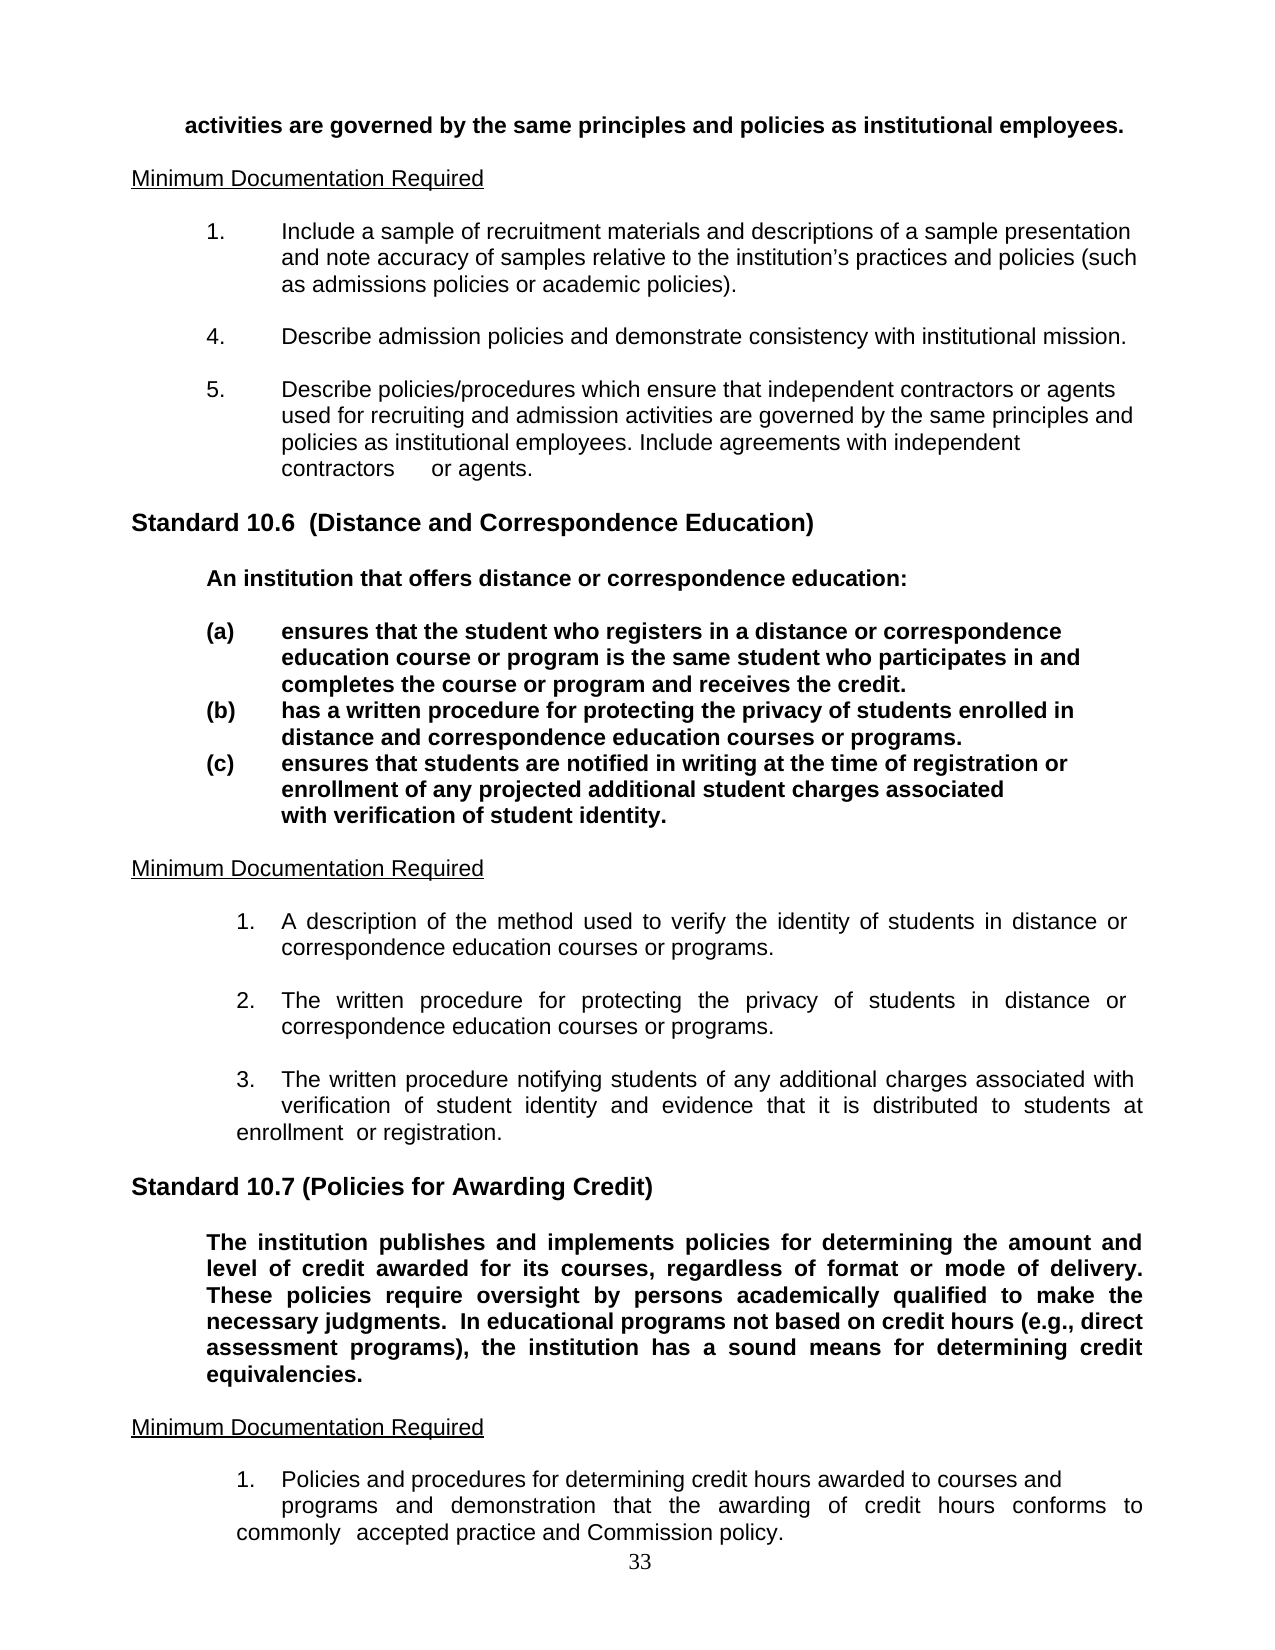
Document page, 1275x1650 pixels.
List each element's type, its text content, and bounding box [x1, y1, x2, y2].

list A description of the method used to verify the identity of students in distance or correspondence education courses or programs. [236, 908, 1129, 961]
text Minimum Documentation Required [131, 165, 1144, 192]
text as admissions policies or academic policies). [206, 271, 1144, 297]
text Minimum Documentation Required [131, 1413, 1144, 1440]
text Standard 10.7 (Policies for Awarding Credit) [131, 1171, 1144, 1200]
list The written procedure notifying students of any additional charges associated with verification of student identity and evidence that it is distributed to students at enrollment or registration. [236, 1066, 1144, 1145]
text The institution publishes and implements policies for determining the amount and level of credit awarded for its courses, regardless of format or mode of delivery. These policies require oversight by persons academically qualified to make the necessary judgments. In educational programs not based on credit hours (e.g., direct assessment programs), the institution has a sound means for determining credit equivalencies. [206, 1229, 1144, 1387]
text and note accuracy of samples relative to the institution’s practices and policies (such [206, 244, 1144, 271]
text (b) has a written procedure for protecting the privacy of students enrolled in [131, 697, 1144, 723]
list Include a sample of recruitment materials and descriptions of a sample presentation [206, 218, 1144, 244]
text policies as institutional employees. Include agreements with independent [206, 429, 1144, 455]
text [184, 112, 1144, 139]
text (c) ensures that students are notified in writing at the time of registration or [131, 750, 1144, 776]
text completes the course or program and receives the credit. [131, 671, 1144, 697]
text used for recruiting and admission activities are governed by the same principles and [206, 402, 1144, 429]
text programs and demonstration that the awarding of credit hours conforms to commonly accepted practice and Commission policy. [236, 1492, 1144, 1545]
list The written procedure for protecting the privacy of students in distance or correspondence education courses or programs. [236, 987, 1144, 1040]
list Describe policies/procedures which ensure that independent contractors or agents [206, 376, 1144, 402]
list Describe admission policies and demonstrate consistency with institutional mission. [206, 323, 1144, 350]
list Policies and procedures for determining credit hours awarded to courses and [236, 1466, 1144, 1492]
text enrollment of any projected additional student charges associated [131, 776, 1144, 802]
text (a) ensures that the student who registers in a distance or correspondence education course or program is the same student who participates in and [131, 618, 1144, 671]
text Standard 10.6 (Distance and Correspondence Education) [131, 508, 1144, 537]
text contractors or agents. [206, 455, 1144, 481]
text An institution that offers distance or correspondence education: [131, 565, 1144, 592]
text Minimum Documentation Required [131, 855, 1144, 882]
text with verification of student identity. [131, 802, 1144, 829]
text distance and correspondence education courses or programs. [131, 723, 1144, 750]
